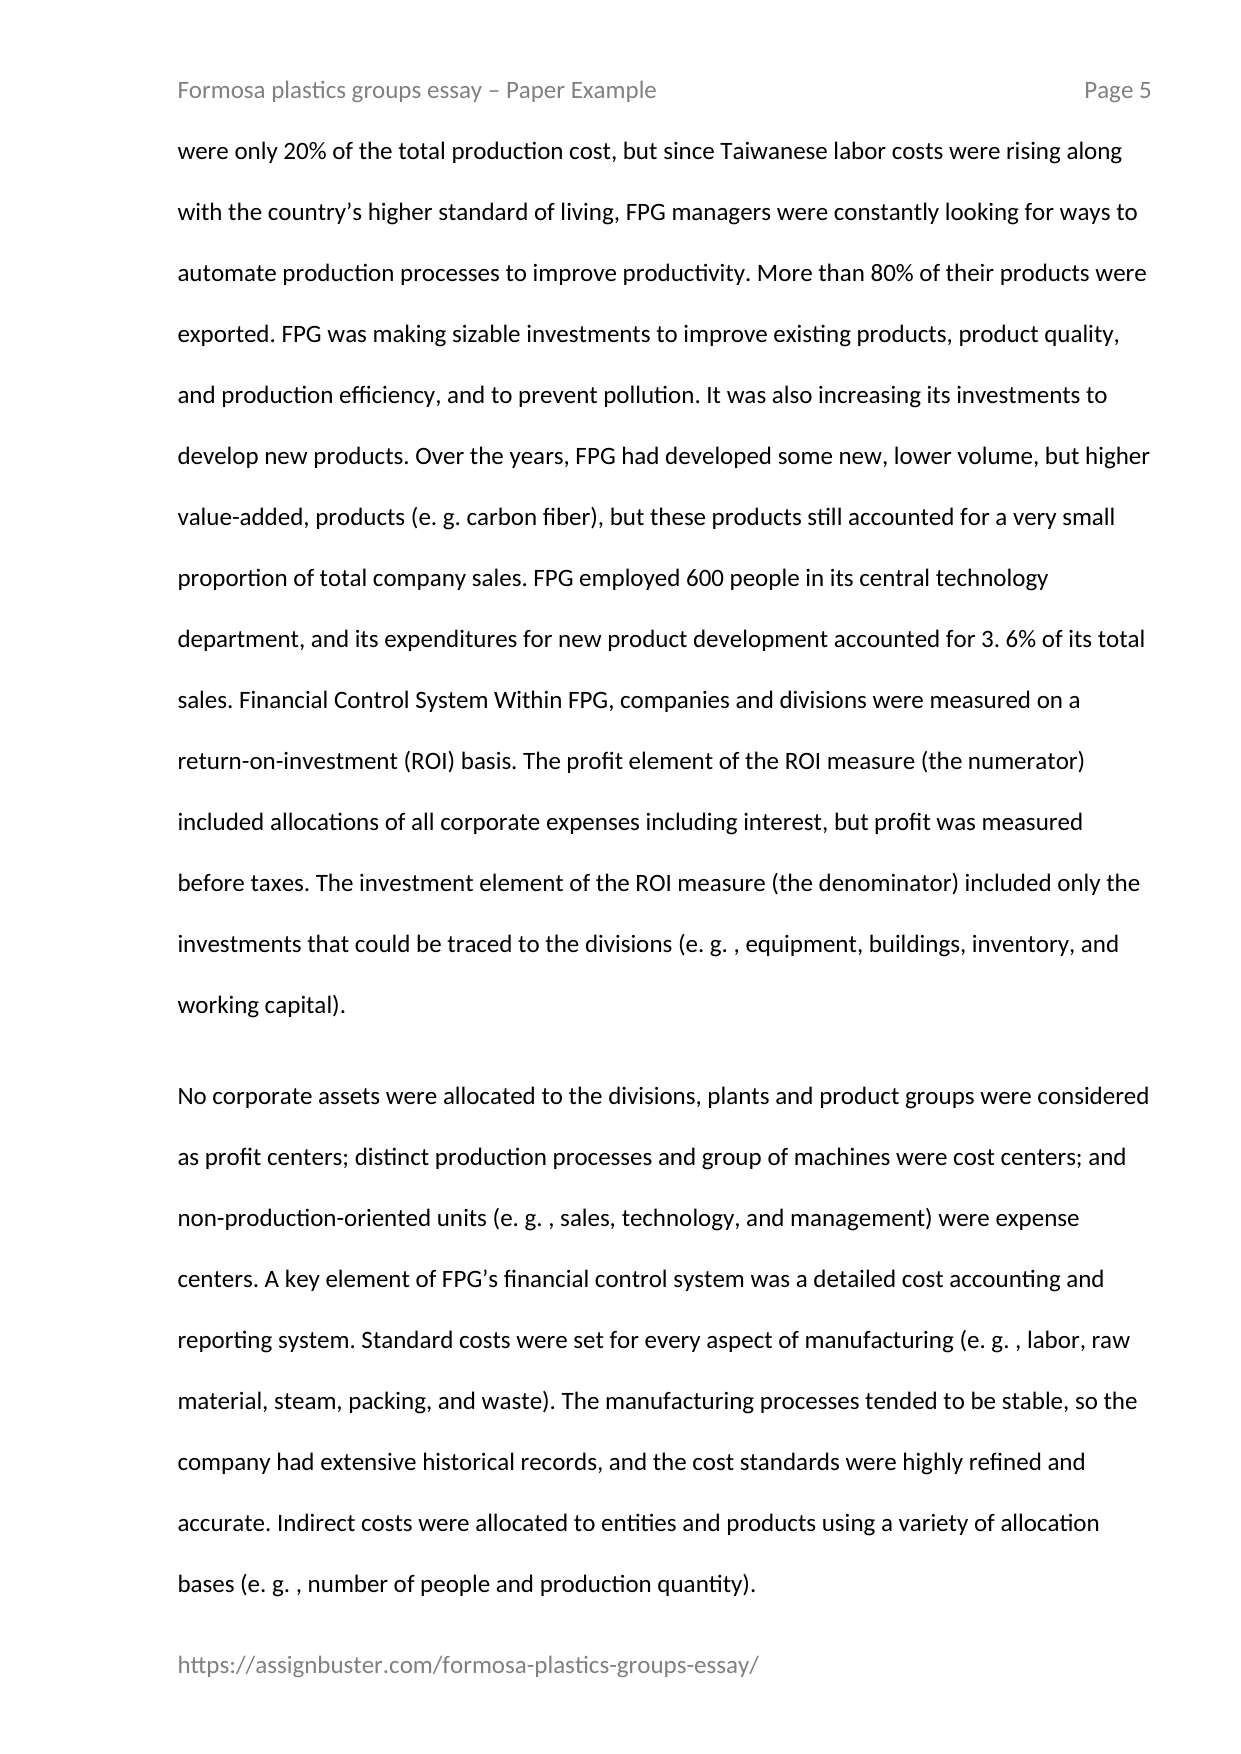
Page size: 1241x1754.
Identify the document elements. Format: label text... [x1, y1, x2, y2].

text No corporate assets were allocated to the divisions, plants and product groups were considered as profit centers; distinct production processes and group of machines were cost centers; and non-production-oriented units (e. g. , sales, technology, and management) were expense centers. A key element of FPG’s financial control system was a detailed cost accounting and reporting system. Standard costs were set for every aspect of manufacturing (e. g. , labor, raw material, steam, packing, and waste). The manufacturing processes tended to be stable, so the company had extensive historical records, and the cost standards were highly refined and accurate. Indirect costs were allocated to entities and products using a variety of allocation bases (e. g. , number of people and production quantity). [177, 1080, 1152, 1599]
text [177, 135, 1152, 1020]
